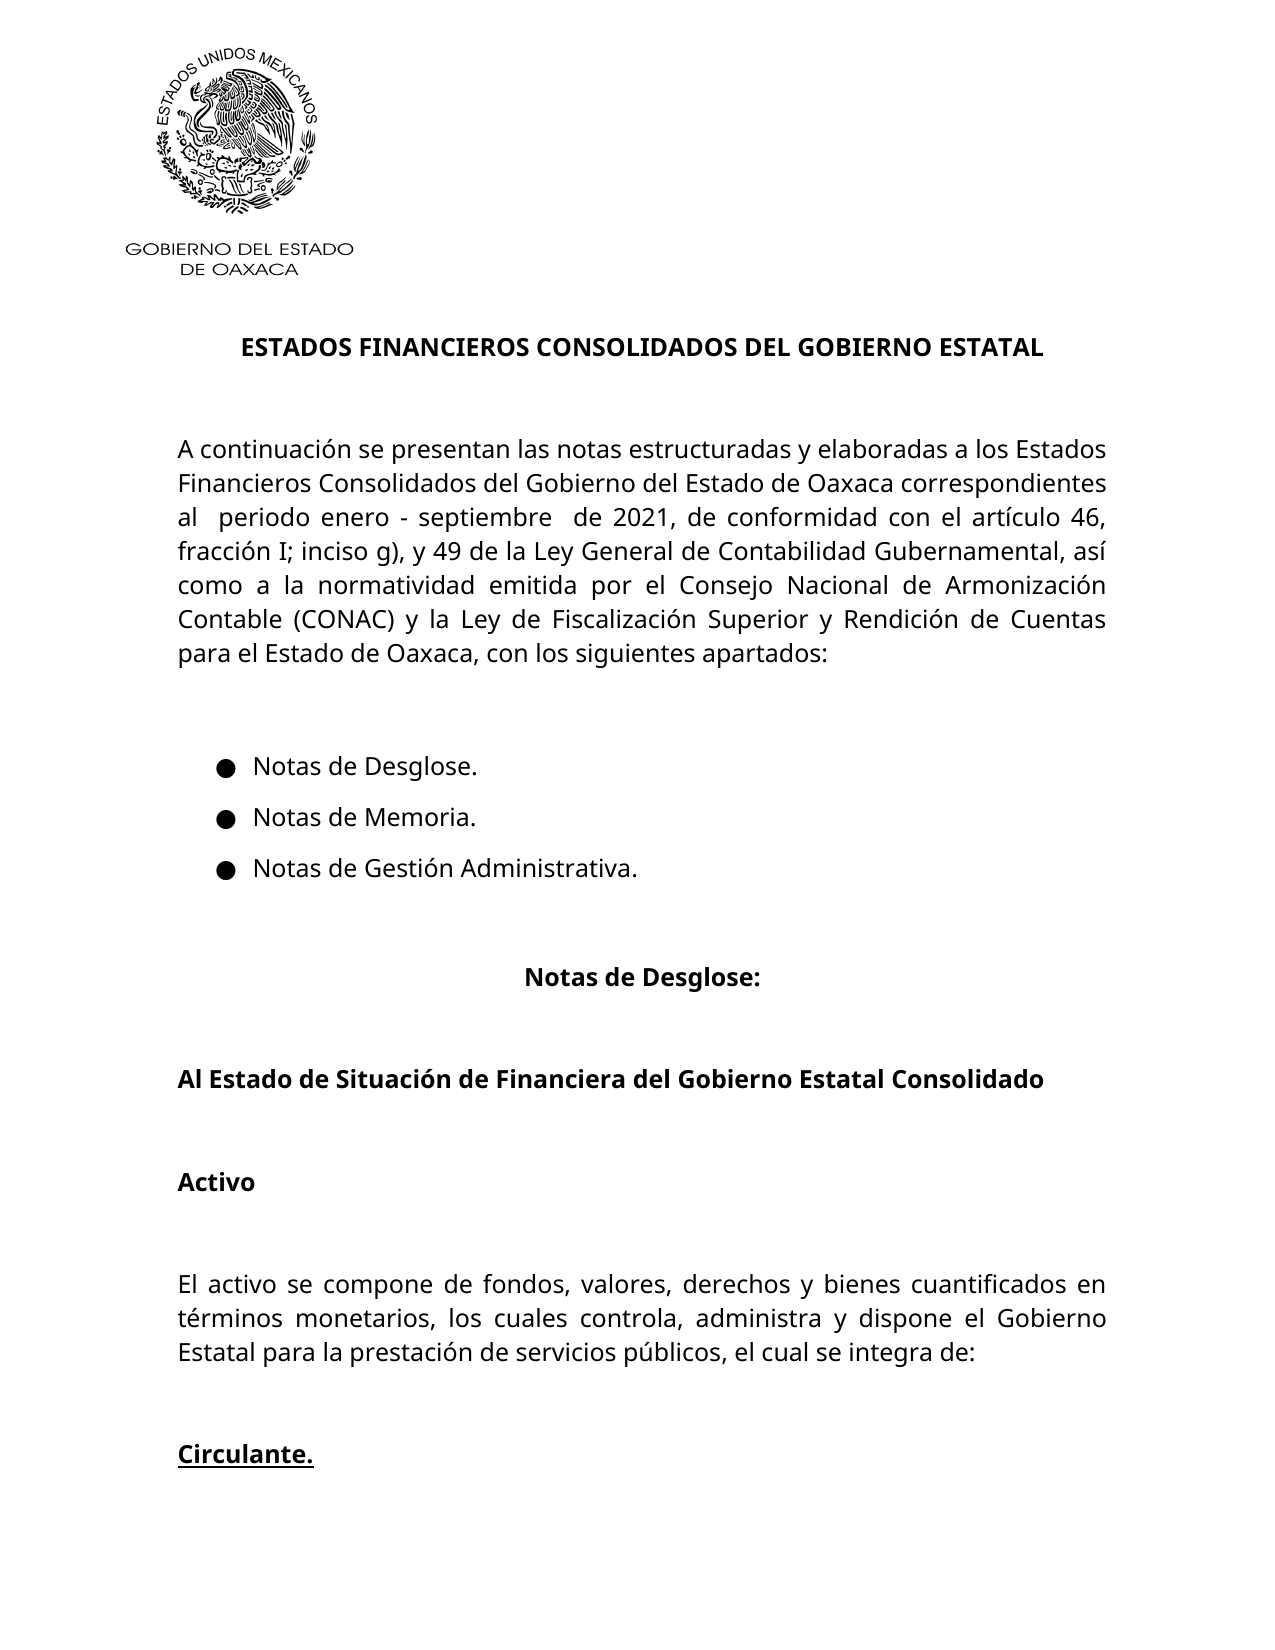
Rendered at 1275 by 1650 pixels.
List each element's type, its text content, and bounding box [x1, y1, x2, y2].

list Notas de Memoria. [215, 789, 1107, 841]
picture [120, 42, 359, 281]
list Notas de Gestión Administrativa. [215, 841, 1107, 892]
text ESTADOS FINANCIEROS CONSOLIDADOS DEL GOBIERNO ESTATAL [177, 329, 1107, 363]
text A continuación se presentan las notas estructuradas y elaboradas a los Estados Financieros Consolidados del Gobierno del Estado de Oaxaca correspondientes al periodo enero - septiembre de 2021, de conformidad con el artículo 46, fracción I; inciso g), y 49 de la Ley General de Contabilidad Gubernamental, así como a la normatividad emitida por el Consejo Nacional de Armonización Contable (CONAC) y la Ley de Fiscalización Superior y Rendición de Cuentas para el Estado de Oaxaca, con los siguientes apartados: [177, 432, 1107, 670]
text El activo se compone de fondos, valores, derechos y bienes cuantificados en términos monetarios, los cuales controla, administra y dispone el Gobierno Estatal para la prestación de servicios públicos, el cual se integra de: [177, 1267, 1107, 1369]
text Circulante. [177, 1437, 1107, 1471]
text Notas de Desglose: [177, 960, 1107, 994]
text Activo [177, 1164, 1107, 1198]
text Al Estado de Situación de Financiera del Gobierno Estatal Consolidado [177, 1062, 1107, 1096]
list Notas de Desglose. [215, 738, 1107, 789]
